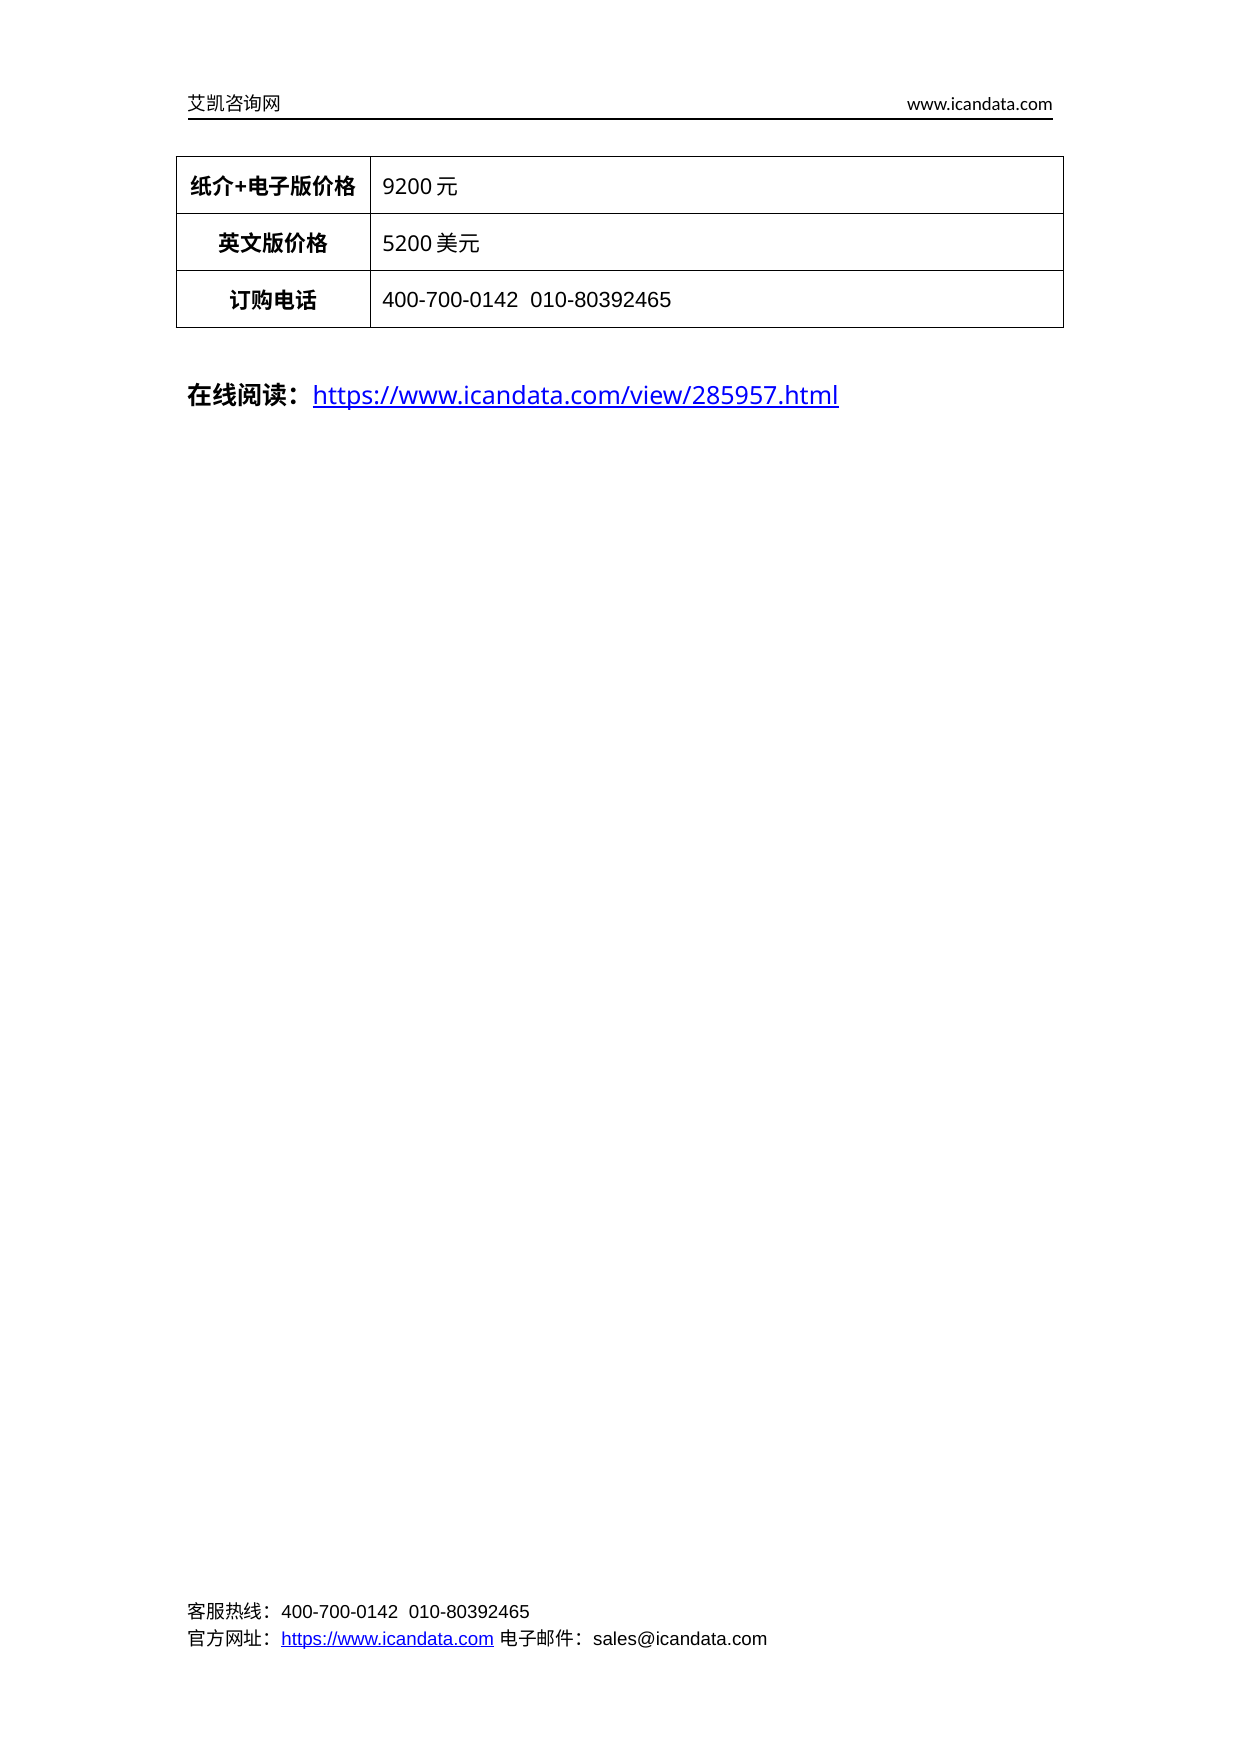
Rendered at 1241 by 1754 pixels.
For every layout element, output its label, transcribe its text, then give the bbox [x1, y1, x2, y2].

table_cell 9200元 [371, 157, 1063, 213]
table_cell 英文版价格 [177, 214, 370, 270]
table_cell 订购电话 [177, 271, 370, 327]
table_cell 400-700-0142 010-80392465 [371, 271, 1063, 327]
table_cell 纸介+电子版价格 [177, 157, 370, 213]
text 在线阅读：https://www.icandata.com/view/285957.html [187, 361, 1053, 426]
table_cell 5200美元 [371, 214, 1063, 270]
